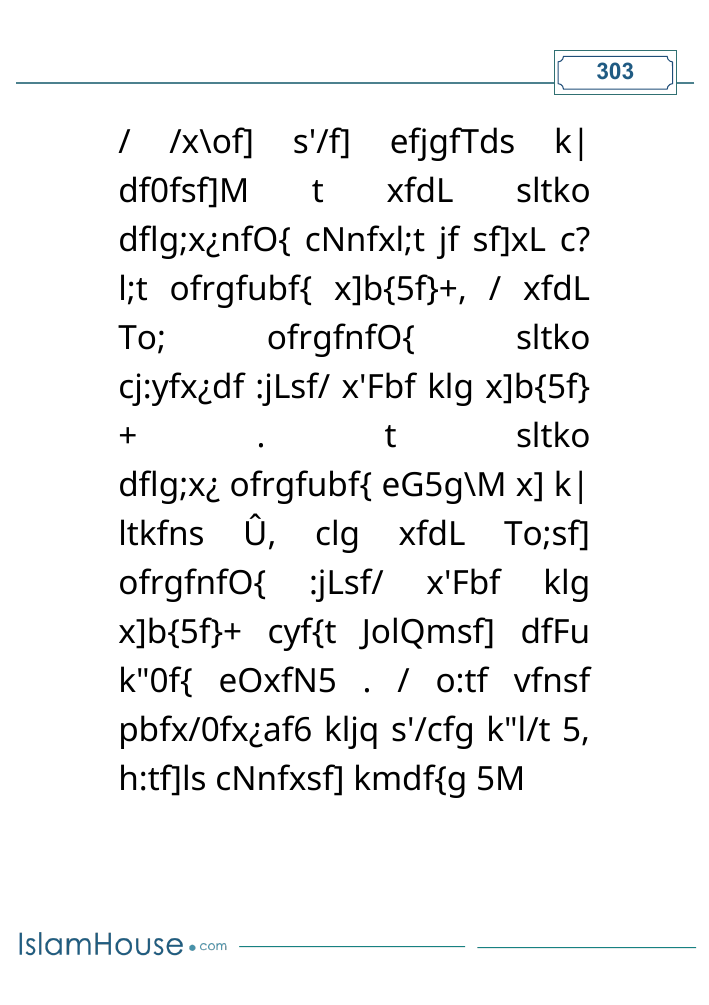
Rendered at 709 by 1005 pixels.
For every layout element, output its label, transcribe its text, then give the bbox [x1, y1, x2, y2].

picture [12, 928, 466, 961]
text / /x\of] s'/f] efjgfTds k|df0fsf]M t xfdL sltko dflg;x¿nfO{ cNnfxl;t jf sf]xL c?l;t ofrgfubf{ x]b{5f}+, / xfdL To; ofrgfnfO{ sltko cj:yfx¿df :jLsf/ x'Fbf klg x]b{5f}+ . t sltko dflg;x¿ ofrgfubf{ eG5g\M x] k|ltkfns Û, clg xfdL To;sf] ofrgfnfO{ :jLsf/ x'Fbf klg x]b{5f}+ cyf{t JolQmsf] dfFu k"0f{ eOxfN5 . / o:tf vfnsf pbfx/0fx¿af6 kljq s'/cfg k"l/t 5, h:tf]ls cNnfxsf] kmdf{g 5M [118, 118, 591, 800]
picture [471, 929, 697, 962]
